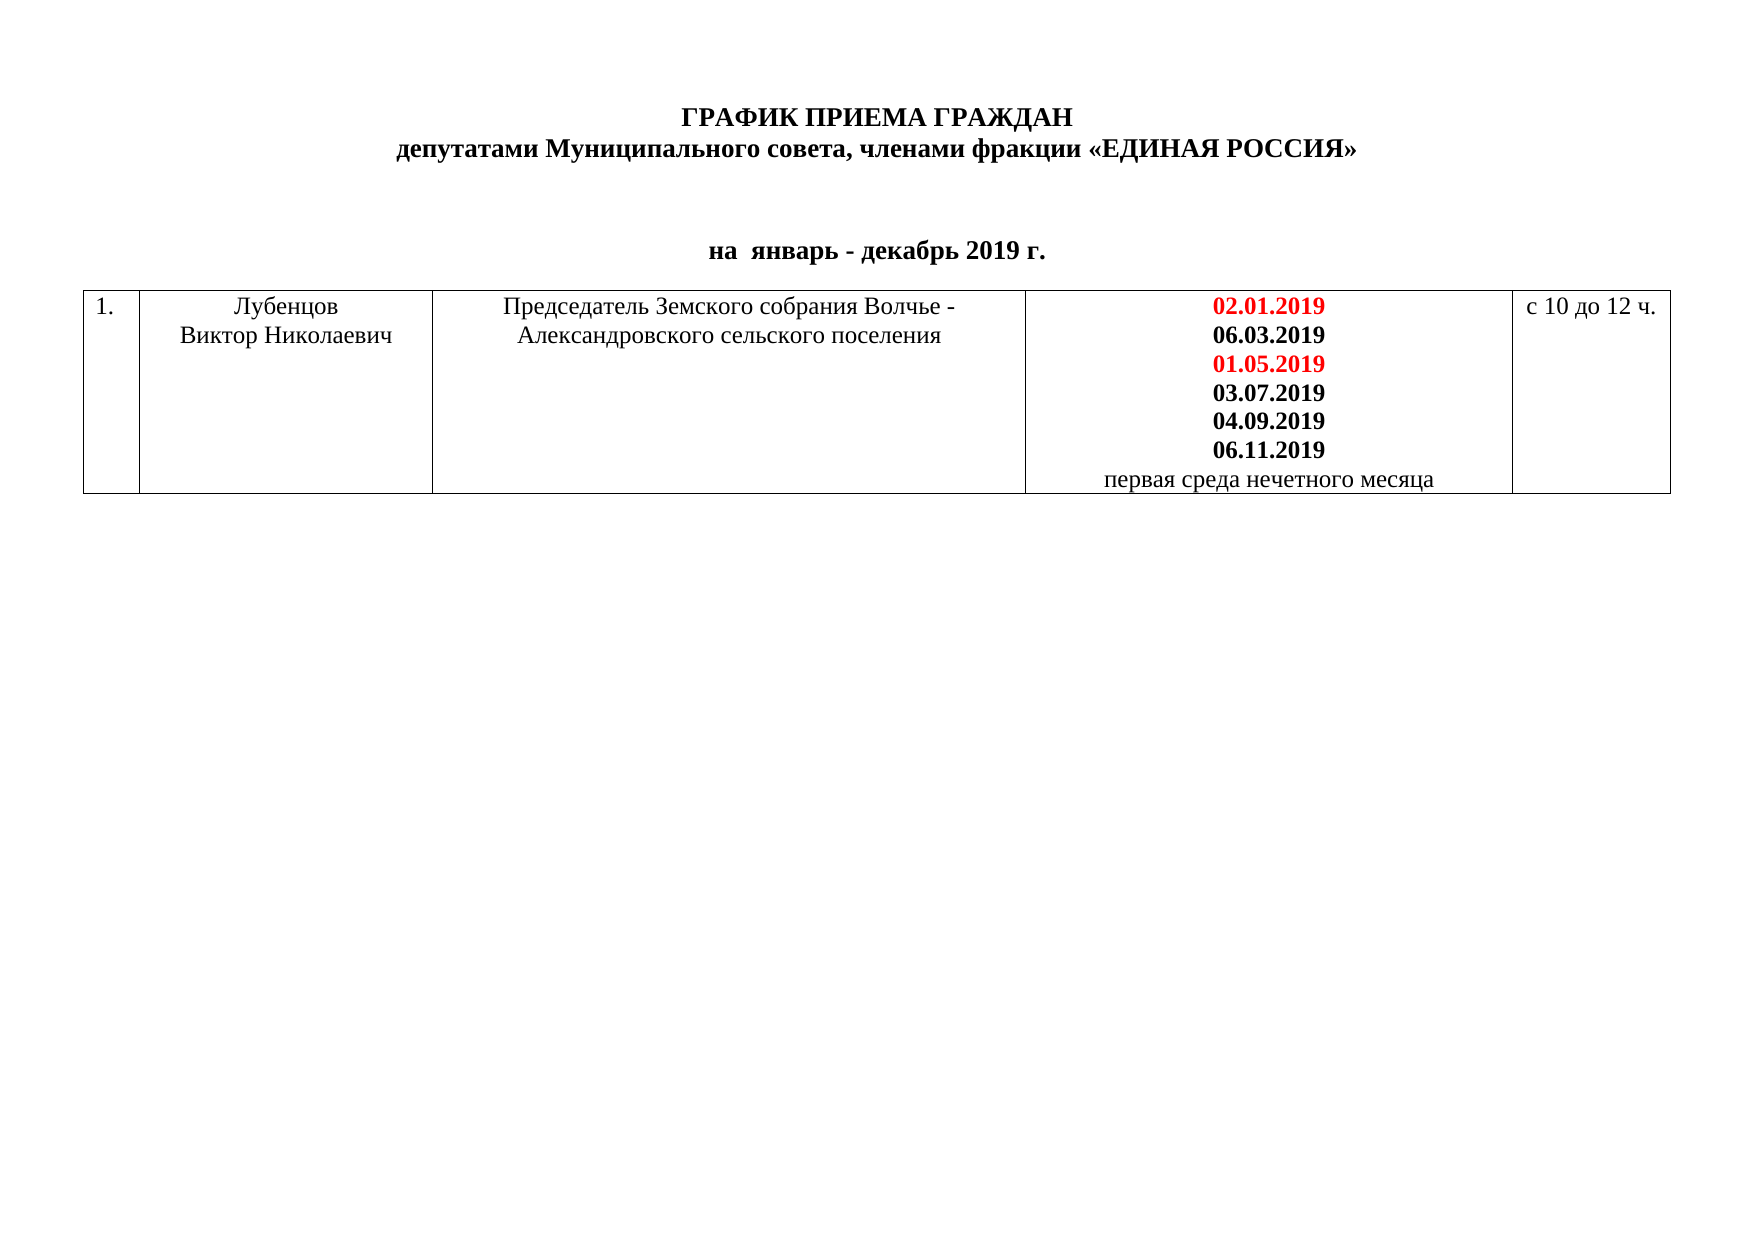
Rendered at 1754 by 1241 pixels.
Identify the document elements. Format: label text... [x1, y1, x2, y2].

table_header Лубенцов Виктор Николаевич [140, 291, 432, 493]
table_header [84, 291, 139, 493]
text на январь - декабрь 2019 г. [118, 234, 1636, 265]
table_header Председатель Земского собрания Волчье - Александровского сельского поселения [433, 291, 1025, 493]
text ГРАФИК ПРИЕМА ГРАЖДАН [118, 101, 1636, 132]
table_header с 10 до 12 ч. [1513, 291, 1670, 493]
table_header 02.01.2019 06.03.2019 01.05.2019 03.07.2019 04.09.2019 06.11.2019 первая среда нечетного месяца [1026, 291, 1512, 493]
text депутатами Муниципального совета, членами фракции «ЕДИНАЯ РОССИЯ» [118, 132, 1636, 163]
